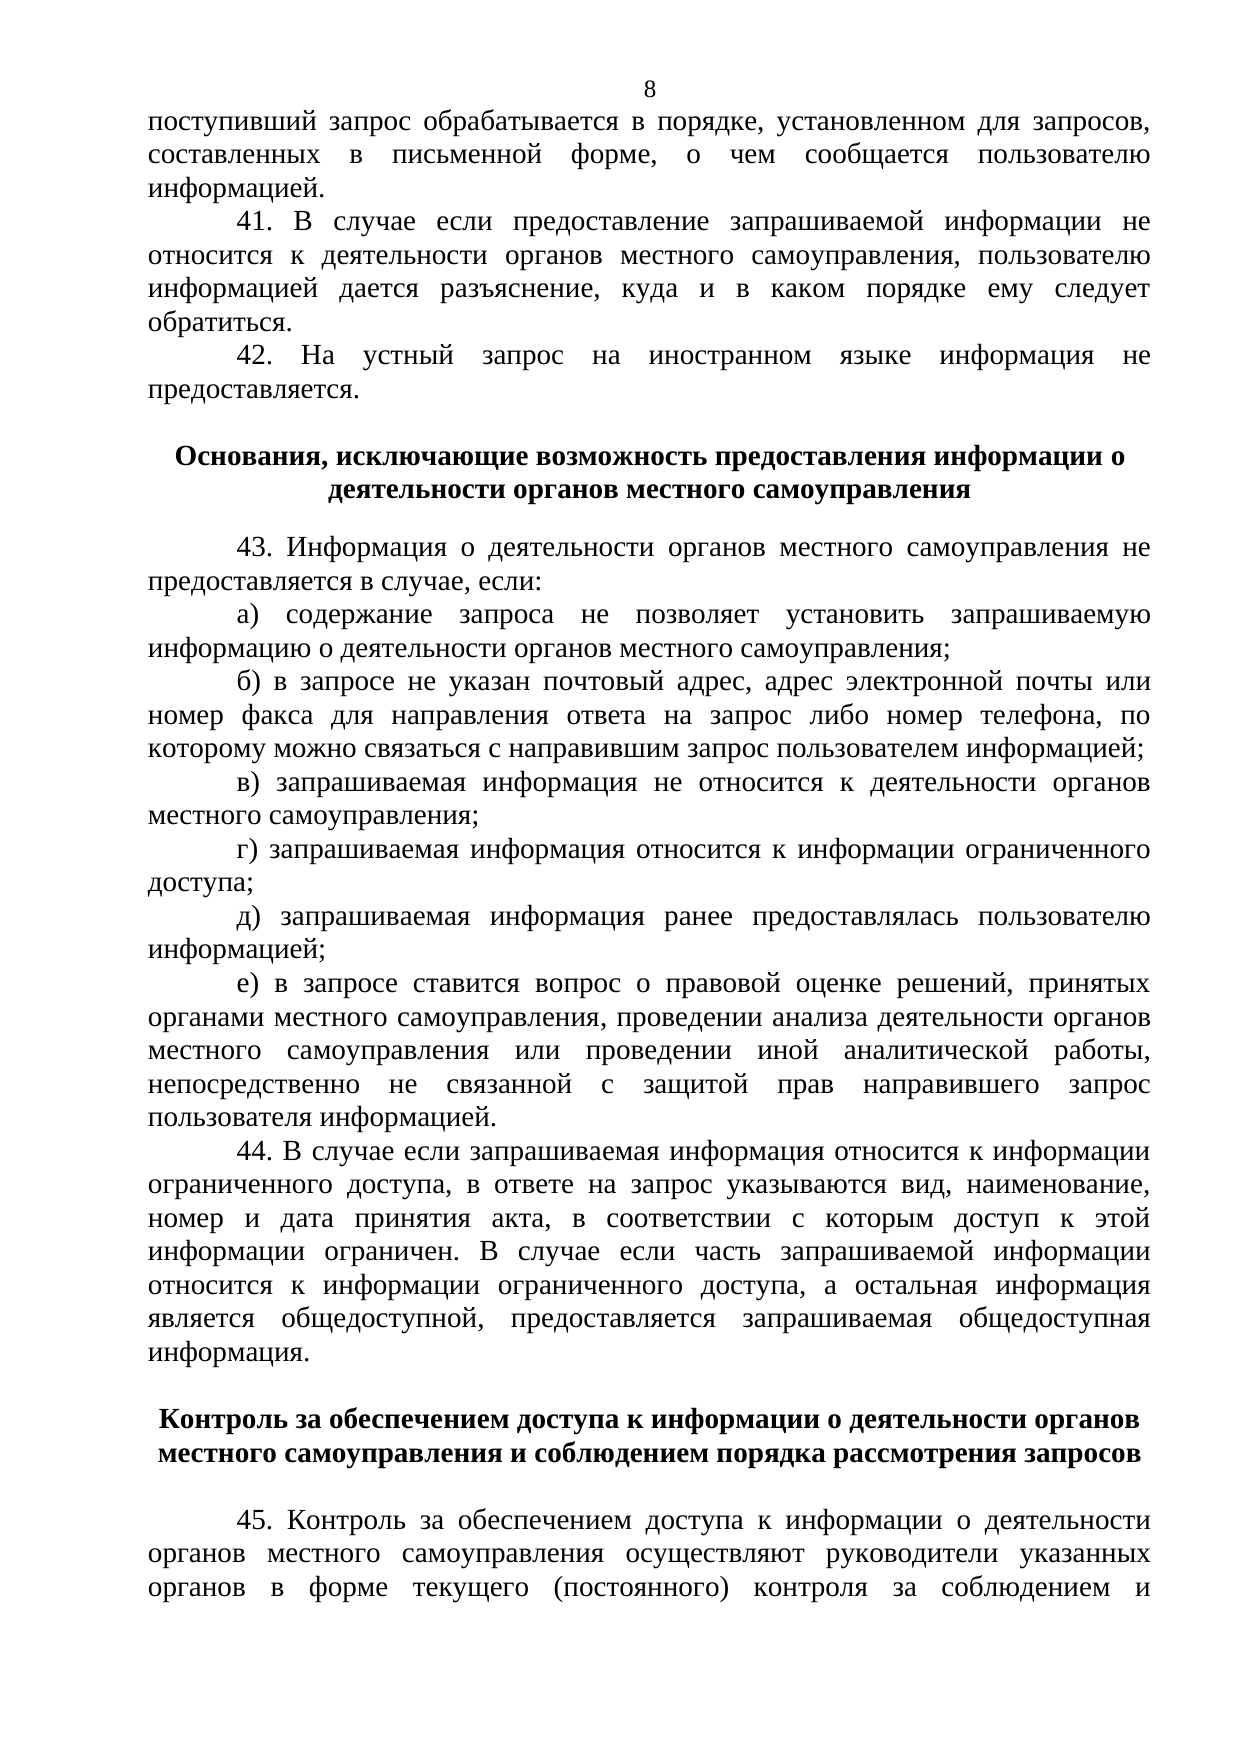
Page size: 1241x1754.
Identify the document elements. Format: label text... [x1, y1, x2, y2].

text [148, 1502, 1152, 1602]
text б) в запросе не указан почтовый адрес, адрес электронной почты или номер факса для направления ответа на запрос либо номер телефона, по которому можно связаться с направившим запрос пользователем информацией; [148, 663, 1152, 764]
text д) запрашиваемая информация ранее предоставлялась пользователю информацией; [148, 898, 1152, 965]
text в) запрашиваемая информация не относится к деятельности органов местного самоуправления; [148, 764, 1152, 831]
text г) запрашиваемая информация относится к информации ограниченного доступа; [148, 831, 1152, 898]
text е) в запросе ставится вопрос о правовой оценке решений, принятых органами местного самоуправления, проведении анализа деятельности органов местного самоуправления или проведении иной аналитической работы, непосредственно не связанной с защитой прав направившего запрос пользователя информацией. [148, 965, 1152, 1133]
text 42. На устный запрос на иностранном языке информация не предоставляется. [148, 337, 1152, 404]
text 43. Информация о деятельности органов местного самоуправления не предоставляется в случае, если: [148, 529, 1152, 596]
text Контроль за обеспечением доступа к информации о деятельности органов местного самоуправления и соблюдением порядка рассмотрения запросов [148, 1401, 1152, 1468]
text Основания, исключающие возможность предоставления информации о деятельности органов местного самоуправления [148, 438, 1152, 505]
text 41. В случае если предоставление запрашиваемой информации не относится к деятельности органов местного самоуправления, пользователю информацией дается разъяснение, куда и в каком порядке ему следует обратиться. [148, 203, 1152, 337]
text 44. В случае если запрашиваемая информация относится к информации ограниченного доступа, в ответе на запрос указываются вид, наименование, номер и дата принятия акта, в соответствии с которым доступ к этой информации ограничен. В случае если часть запрашиваемой информации относится к информации ограниченного доступа, а остальная информация является общедоступной, предоставляется запрашиваемая общедоступная информация. [148, 1133, 1152, 1368]
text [148, 103, 1152, 203]
text а) содержание запроса не позволяет установить запрашиваемую информацию о деятельности органов местного самоуправления; [148, 596, 1152, 663]
